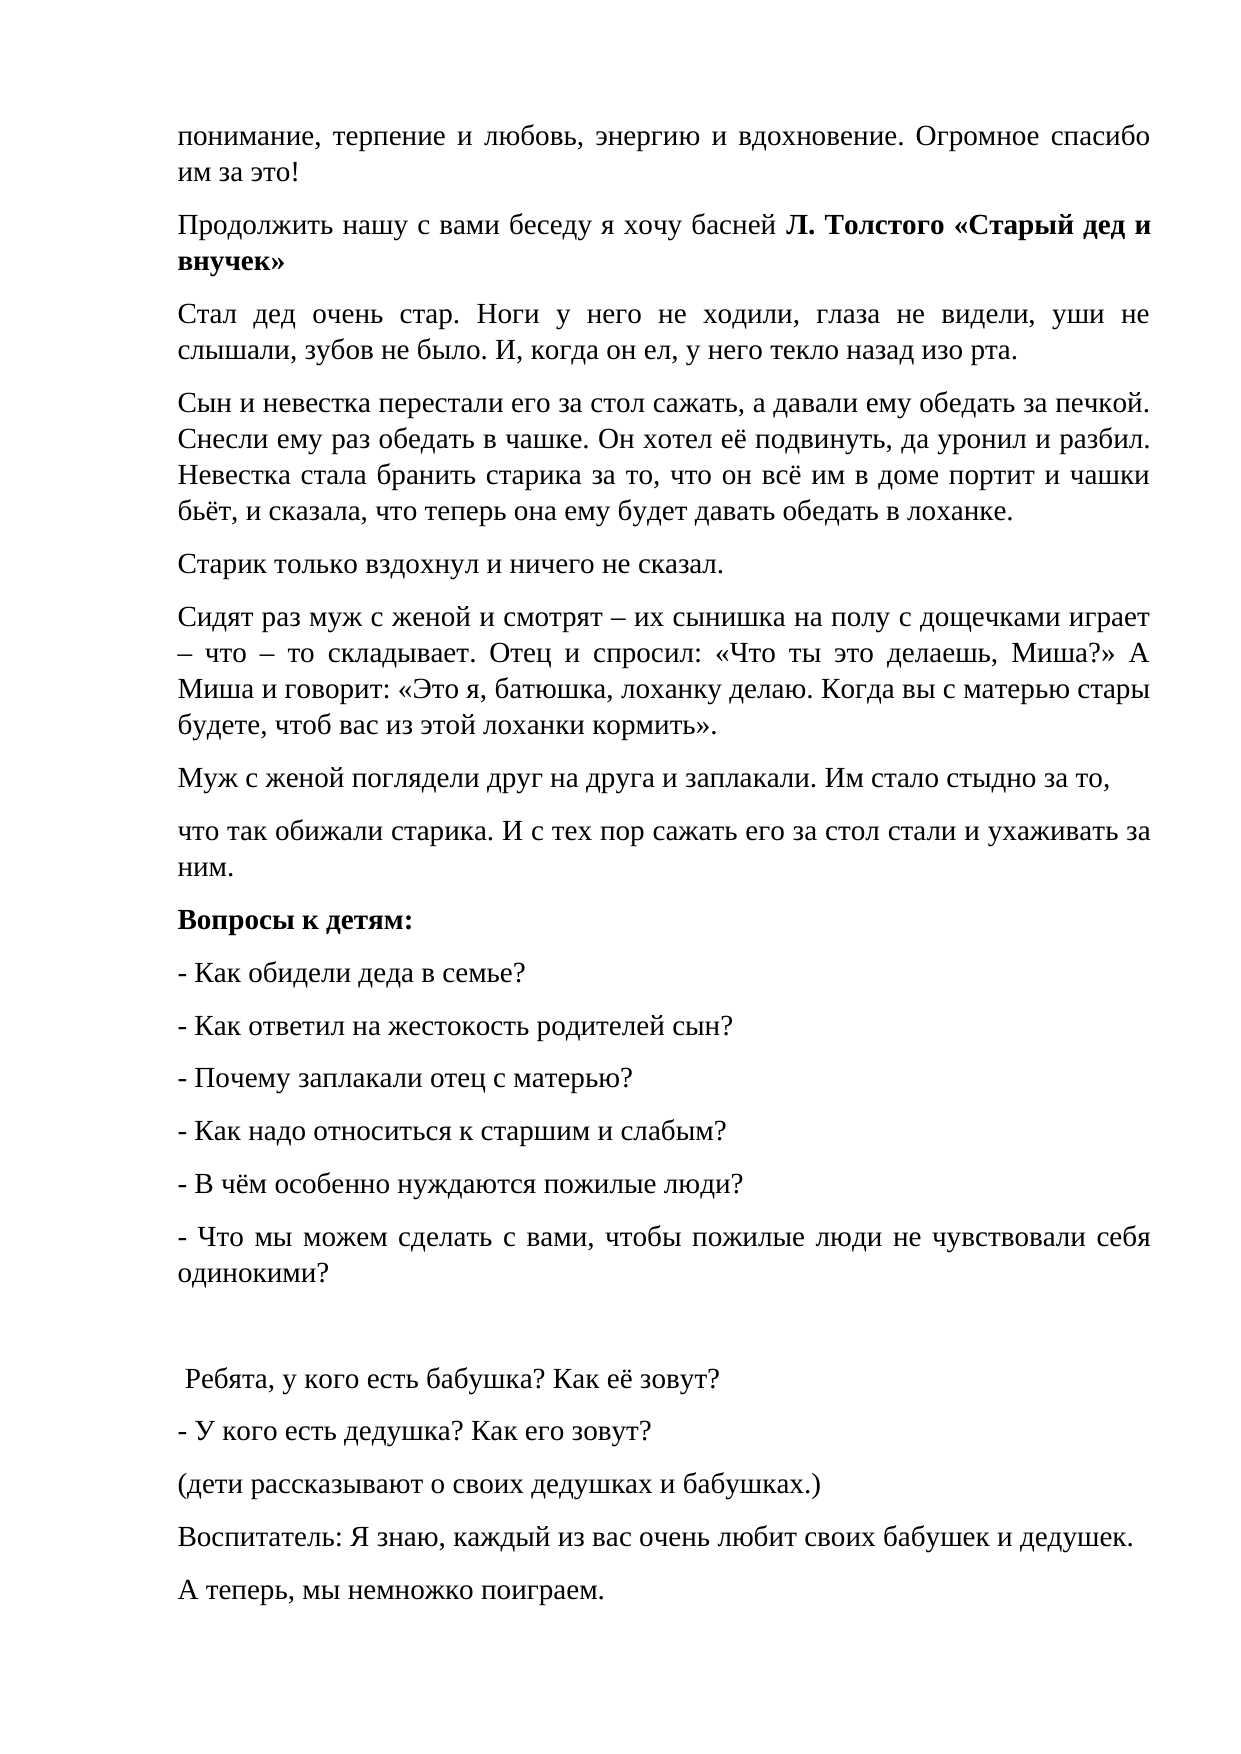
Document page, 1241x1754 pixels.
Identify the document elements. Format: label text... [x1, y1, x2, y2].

text - Как надо относиться к старшим и слабым? [177, 1113, 1152, 1147]
text - Как ответил на жестокость родителей сын? [177, 1008, 1152, 1041]
text - Почему заплакали отец с матерью? [177, 1061, 1152, 1094]
text Продолжить нашу с вами беседу я хочу басней Л. Толстого «Старый дед и внучек» [177, 207, 1152, 277]
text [177, 118, 1152, 188]
text - Как обидели деда в семье? [177, 955, 1152, 988]
text - У кого есть дедушка? Как его зовут? [177, 1413, 1152, 1447]
text - Что мы можем сделать с вами, чтобы пожилые люди не чувствовали себя одинокими? [177, 1219, 1152, 1289]
text Воспитатель: Я знаю, каждый из вас очень любит своих бабушек и дедушек. [177, 1519, 1152, 1553]
text - В чём особенно нуждаются пожилые люди? [177, 1166, 1152, 1200]
text Сидят раз муж с женой и смотрят – их сынишка на полу с дощечками играет – что – то складывает. Отец и спросил: «Что ты это делаешь, Миша?» А Миша и говорит: «Это я, батюшка, лоханку делаю. Когда вы с матерью стары будете, чтоб вас из этой лоханки кормить». [177, 599, 1152, 741]
text (дети рассказывают о своих дедушках и бабушках.) [177, 1466, 1152, 1500]
text Стал дед очень стар. Ноги у него не ходили, глаза не видели, уши не слышали, зубов не было. И, когда он ел, у него текло назад изо рта. [177, 296, 1152, 366]
text что так обижали старика. И с тех пор сажать его за стол стали и ухаживать за ним. [177, 813, 1152, 883]
text Сын и невестка перестали его за стол сажать, а давали ему обедать за печкой. Снесли ему раз обедать в чашке. Он хотел её подвинуть, да уронил и разбил. Невестка стала бранить старика за то, что он всё им в доме портит и чашки бьёт, и сказала, что теперь она ему будет давать обедать в лоханке. [177, 385, 1152, 527]
text А теперь, мы немножко поиграем. [177, 1572, 1152, 1606]
text Ребята, у кого есть бабушка? Как её зовут? [177, 1361, 1152, 1394]
text Старик только вздохнул и ничего не сказал. [177, 546, 1152, 580]
text Муж с женой поглядели друг на друга и заплакали. Им стало стыдно за то, [177, 760, 1152, 794]
text Вопросы к детям: [177, 902, 1152, 936]
